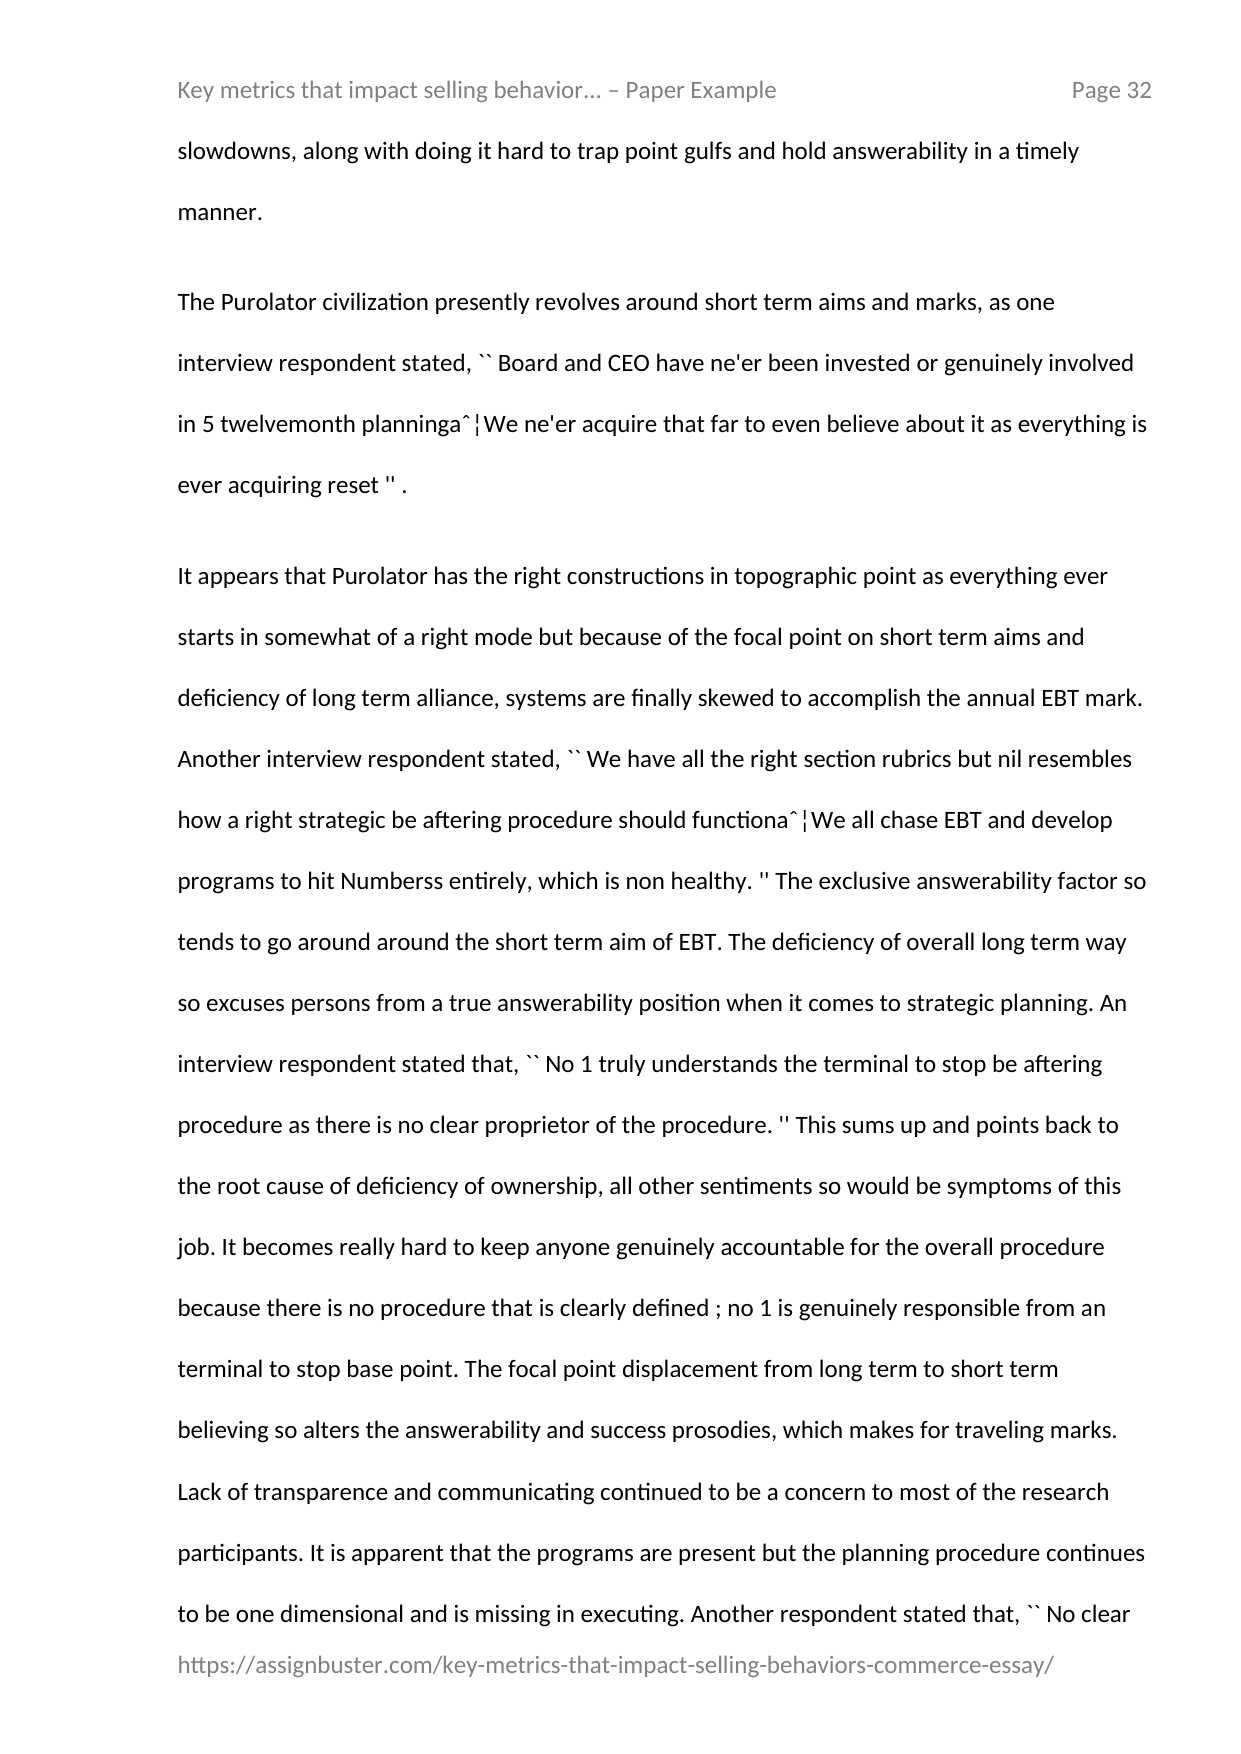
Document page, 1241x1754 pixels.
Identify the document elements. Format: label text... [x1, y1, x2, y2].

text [177, 135, 1152, 226]
text The Purolator civilization presently revolves around short term aims and marks, as one interview respondent stated, `` Board and CEO have ne'er been invested or genuinely involved in 5 twelvemonth planningaˆ¦We ne'er acquire that far to even believe about it as everything is ever acquiring reset '' . [177, 286, 1152, 500]
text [177, 560, 1152, 1628]
